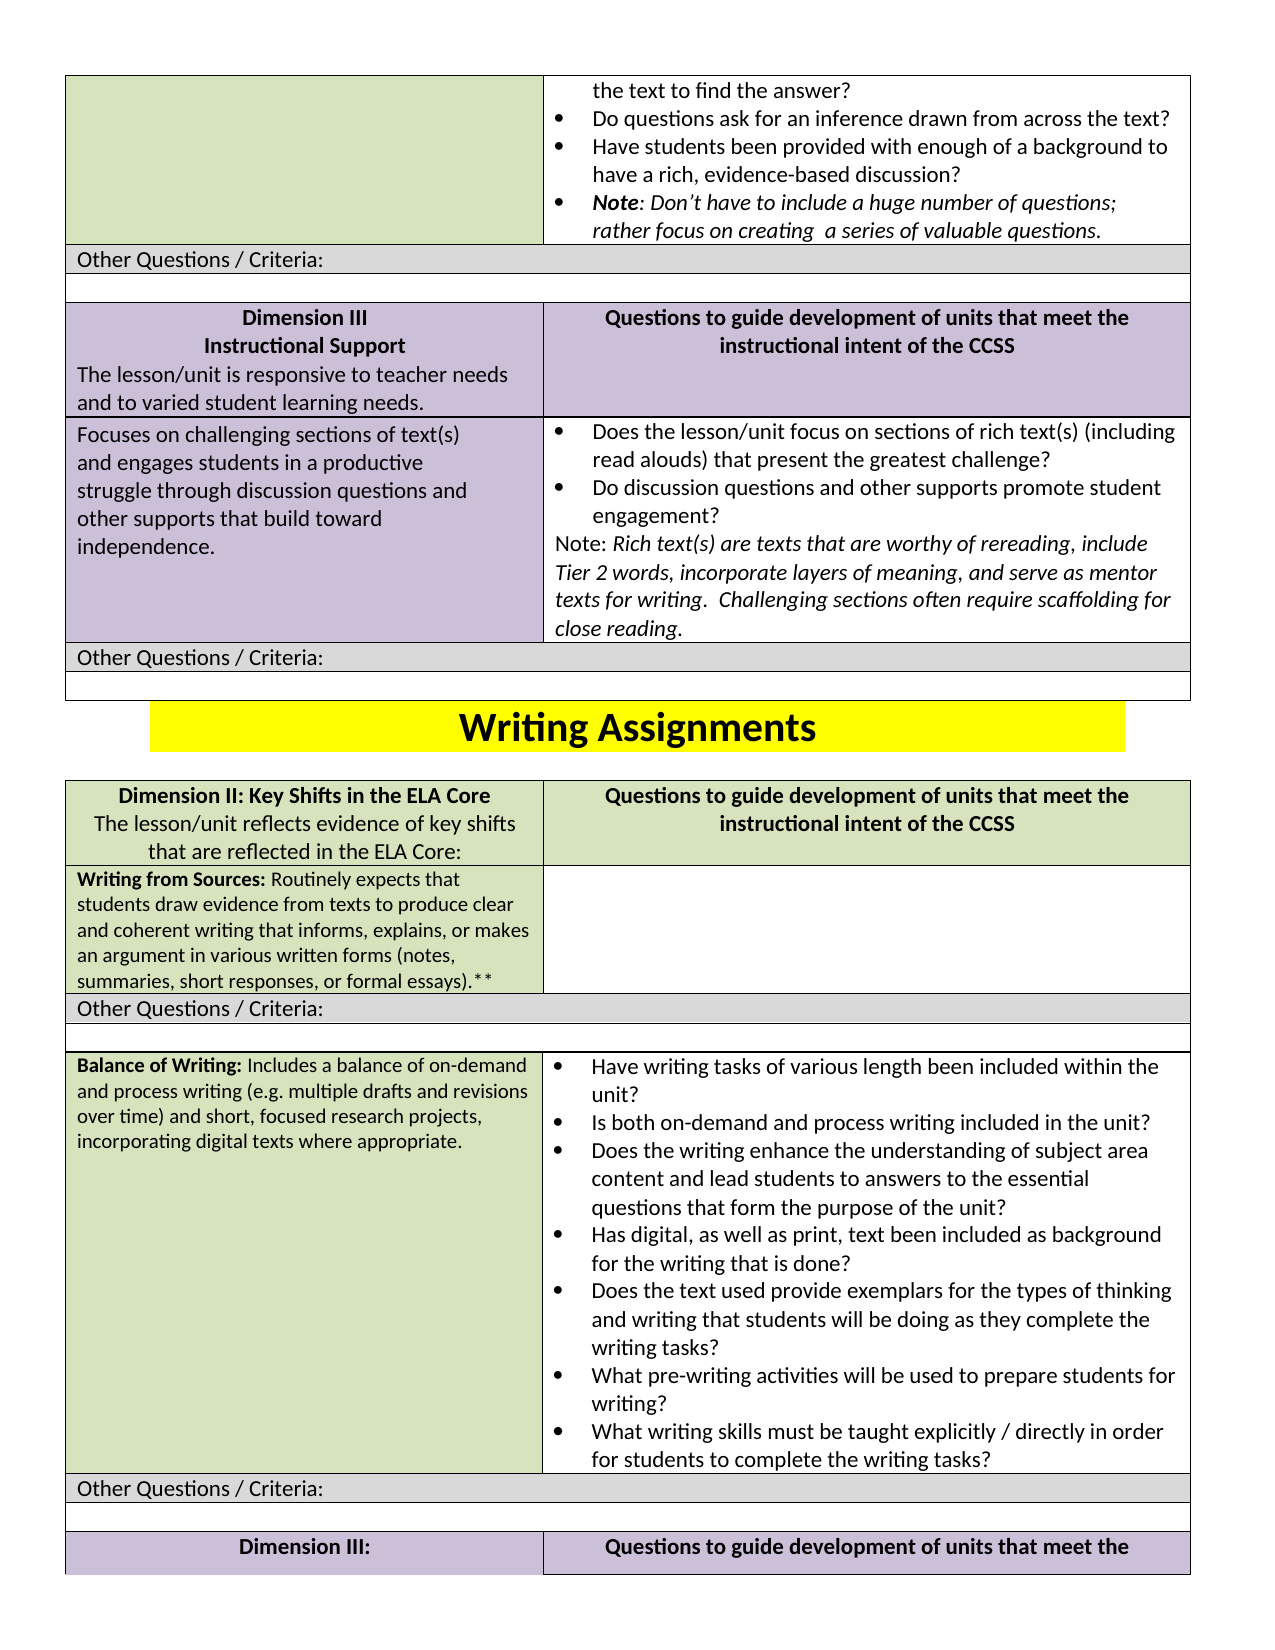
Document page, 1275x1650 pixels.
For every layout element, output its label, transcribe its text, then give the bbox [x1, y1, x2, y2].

table_cell Does the lesson/unit focus on sections of rich text(s) (including read alouds) that present the greatest challenge? Do discussion questions and other supports promote student engagement? Note: Rich text(s) are texts that are worthy of rereading, include Tier 2 words, incorporate layers of meaning, and serve as mentor texts for writing. Challenging sections often require scaffolding for close reading. [544, 418, 1190, 642]
table_cell Balance of Writing: Includes a balance of on-demand and process writing (e.g. multiple drafts and revisions over time) and short, focused research projects, incorporating digital texts where appropriate. [66, 1053, 542, 1473]
table_cell [66, 1024, 1190, 1051]
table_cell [66, 76, 543, 244]
table_header Questions to guide development of units that meet the instructional intent of the CCSS [544, 781, 1190, 865]
table_cell Questions to guide development of units that meet the instructional intent of the CCSS [544, 303, 1190, 416]
table_cell Have writing tasks of various length been included within the unit? Is both on-demand and process writing included in the unit? Does the writing enhance the understanding of subject area content and lead students to answers to the essential questions that form the purpose of the unit? Has digital, as well as print, text been included as background for the writing that is done? Does the text used provide exemplars for the types of thinking and writing that students will be doing as they complete the writing tasks? What pre-writing activities will be used to prepare students for writing? What writing skills must be taught explicitly / directly in order for students to complete the writing tasks? [543, 1053, 1190, 1473]
table_cell Other Questions / Criteria: [66, 994, 1190, 1022]
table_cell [544, 1532, 1190, 1574]
table_header Dimension II: Key Shifts in the ELA Core The lesson/unit reflects evidence of key shifts that are reflected in the ELA Core: [66, 781, 543, 865]
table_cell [544, 76, 1190, 244]
table_cell The lesson/unit is responsive to teacher needs and to varied student learning needs. [66, 360, 543, 416]
table_cell Other Questions / Criteria: [66, 643, 1190, 671]
table_cell Dimension III Instructional Support [66, 303, 543, 359]
table_cell [66, 1503, 1190, 1531]
table_cell [66, 274, 1190, 302]
table_cell [66, 672, 1190, 700]
table_cell Other Questions / Criteria: [66, 1474, 1190, 1502]
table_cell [66, 1532, 543, 1574]
table_cell Writing from Sources: Routinely expects that students draw evidence from texts to produce clear and coherent writing that informs, explains, or makes an argument in various written forms (notes, summaries, short responses, or formal essays).** [66, 866, 543, 993]
table_cell Other Questions / Criteria: [66, 245, 1190, 273]
table_cell [544, 866, 1190, 993]
text Writing Assignments [150, 701, 1125, 752]
table_cell Focuses on challenging sections of text(s) and engages students in a productive struggle through discussion questions and other supports that build toward independence. [66, 418, 543, 642]
